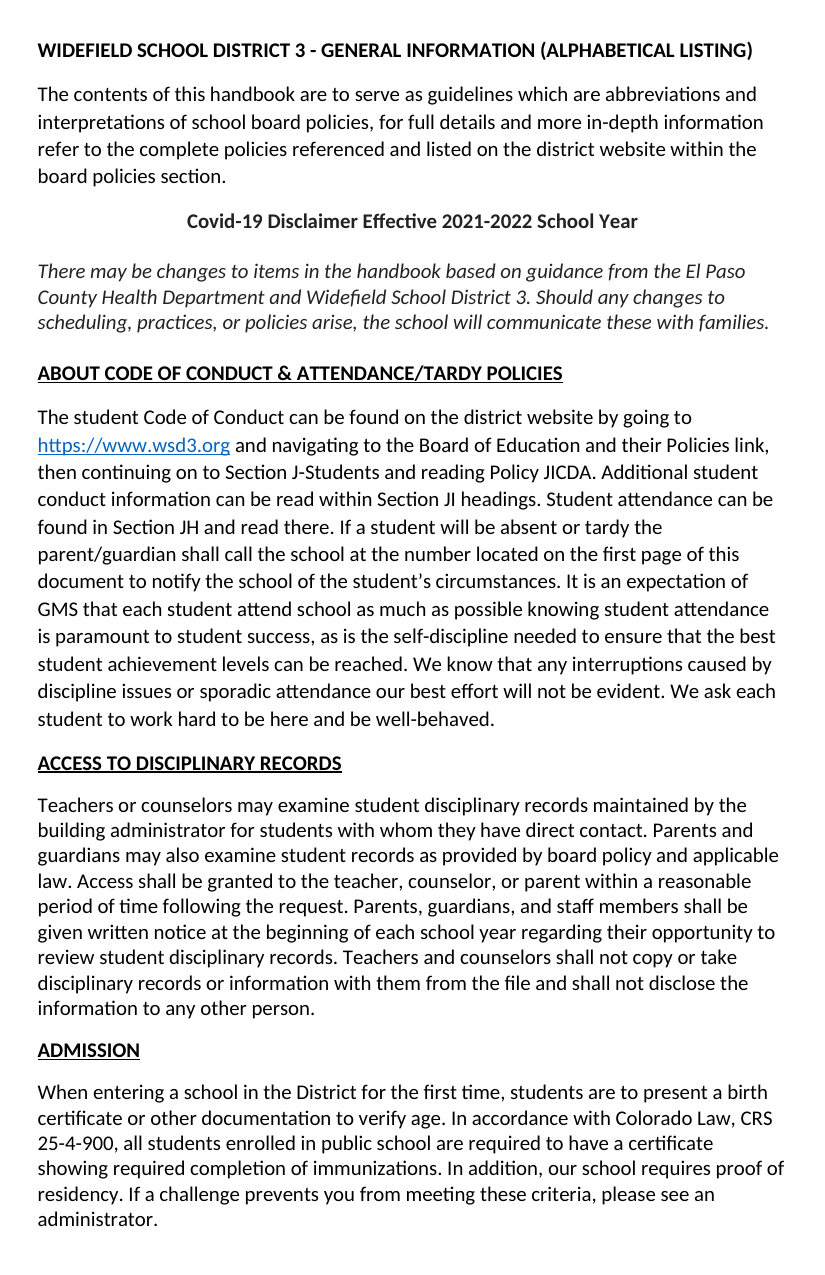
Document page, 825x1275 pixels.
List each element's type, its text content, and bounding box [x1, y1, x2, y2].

text Teachers or counselors may examine student disciplinary records maintained by the building administrator for students with whom they have direct contact. Parents and guardians may also examine student records as provided by board policy and applicable law. Access shall be granted to the teacher, counselor, or parent within a reasonable period of time following the request. Parents, guardians, and staff members shall be given written notice at the beginning of each school year regarding their opportunity to review student disciplinary records. Teachers and counselors shall not copy or take disciplinary records or information with them from the file and shall not disclose the information to any other person. [37, 792, 787, 1021]
text There may be changes to items in the handbook based on guidance from the El Paso County Health Department and Widefield School District 3. Should any changes to scheduling, practices, or policies arise, the school will communicate these with families. [37, 259, 787, 335]
text The contents of this handbook are to serve as guidelines which are abbreviations and interpretations of school board policies, for full details and more in-depth information refer to the complete policies referenced and listed on the district website within the board policies section. [37, 82, 787, 189]
text The student Code of Conduct can be found on the district website by going to https://www.wsd3.org and navigating to the Board of Education and their Policies link, then continuing on to Section J-Students and reading Policy JICDA. Additional student conduct information can be read within Section JI headings. Student attendance can be found in Section JH and read there. If a student will be absent or tardy the parent/guardian shall call the school at the number located on the first page of this document to notify the school of the student’s circumstances. It is an expectation of GMS that each student attend school as much as possible knowing student attendance is paramount to student success, as is the self-discipline needed to ensure that the best student achievement levels can be reached. We know that any interruptions caused by discipline issues or sporadic attendance our best effort will not be evident. We ask each student to work hard to be here and be well-behaved. [37, 404, 787, 731]
text When entering a school in the District for the first time, students are to present a birth certificate or other documentation to verify age. In accordance with Colorado Law, CRS 25-4-900, all students enrolled in public school are required to have a certificate showing required completion of immunizations. In addition, our school requires proof of residency. If a challenge prevents you from meeting these criteria, please see an administrator. [37, 1079, 787, 1232]
text ADMISSION [37, 1037, 787, 1063]
text ABOUT CODE OF CONDUCT & ATTENDANCE/TARDY POLICIES [37, 360, 787, 386]
text WIDEFIELD SCHOOL DISTRICT 3 - GENERAL INFORMATION (ALPHABETICAL LISTING) [37, 37, 787, 63]
text ACCESS TO DISCIPLINARY RECORDS [37, 750, 787, 775]
text Covid-19 Disclaimer Effective 2021-2022 School Year [37, 208, 787, 233]
